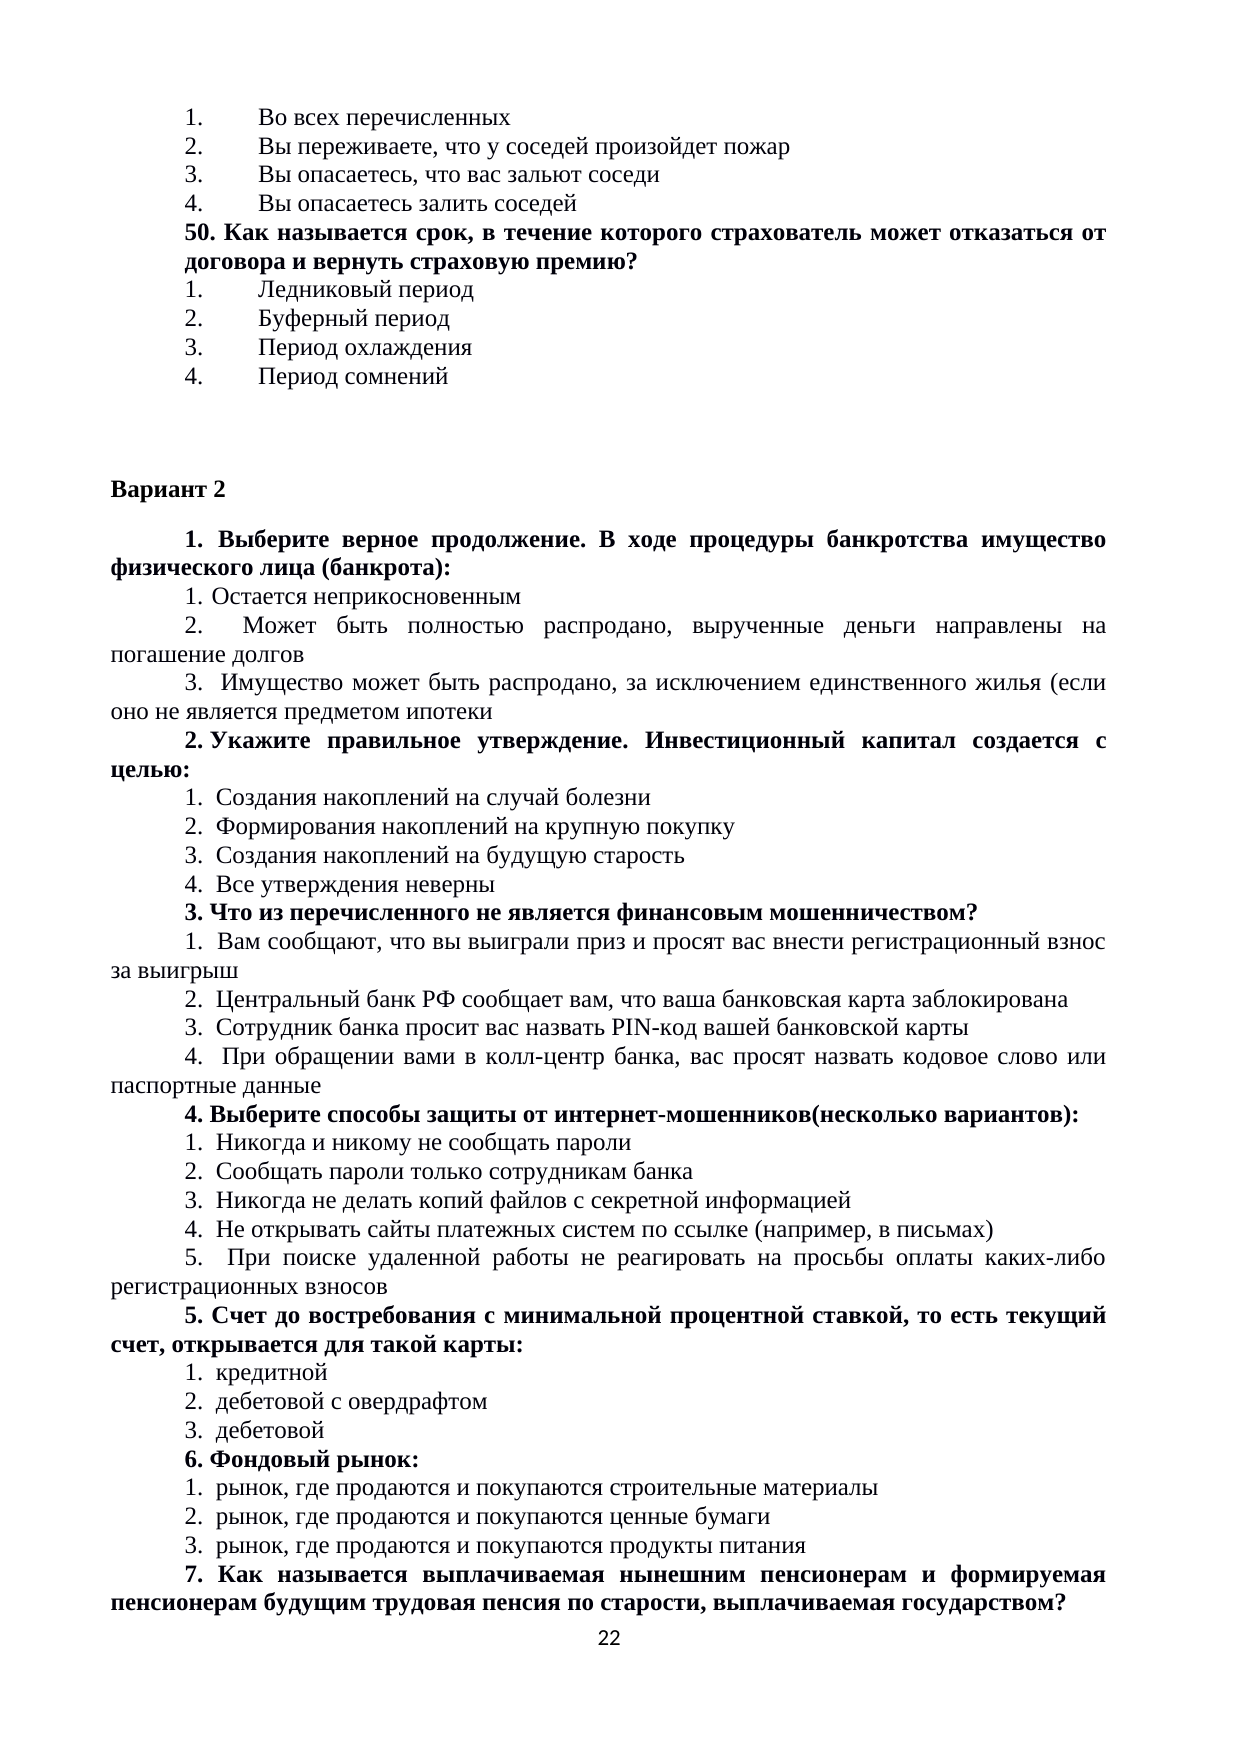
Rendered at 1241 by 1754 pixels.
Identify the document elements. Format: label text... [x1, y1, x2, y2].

text 4. Не открывать сайты платежных систем по ссылке (например, в письмах) [110, 1214, 1107, 1242]
text 3. Имущество может быть распродано, за исключением единственного жилья (если оно не является предметом ипотеки [110, 667, 1107, 725]
text 5. Счет до востребования с минимальной процентной ставкой, то есть текущий счет, открывается для такой карты: [110, 1300, 1107, 1357]
text 3. дебетовой [110, 1415, 1107, 1444]
list Буферный период [110, 303, 1107, 332]
list Вы опасаетесь, что вас зальют соседи [110, 159, 1107, 188]
text 1. рынок, где продаются и покупаются строительные материалы [110, 1472, 1107, 1501]
list Вы переживаете, что у соседей произойдет пожар [110, 131, 1107, 159]
text 2. дебетовой с овердрафтом [110, 1386, 1107, 1415]
text 3. Никогда не делать копий файлов с секретной информацией [110, 1185, 1107, 1214]
text 2. Сообщать пароли только сотрудникам банка [110, 1156, 1107, 1185]
text 2. Укажите правильное утверждение. Инвестиционный капитал создается с целью: [110, 725, 1107, 782]
text 3. рынок, где продаются и покупаются продукты питания [110, 1530, 1107, 1559]
text Вариант 2 [110, 474, 1107, 503]
text 4. Все утверждения неверны [110, 869, 1107, 897]
text 6. Фондовый рынок: [110, 1444, 1107, 1472]
text 1. Никогда и никому не сообщать пароли [110, 1127, 1107, 1156]
text 2. Центральный банк РФ сообщает вам, что ваша банковская карта заблокирована [110, 984, 1107, 1012]
list Во всех перечисленных [110, 102, 1107, 131]
text 4. При обращении вами в колл-центр банка, вас просят назвать кодовое слово или паспортные данные [110, 1041, 1107, 1099]
text 5. При поиске удаленной работы не реагировать на просьбы оплаты каких-либо регистрационных взносов [110, 1242, 1107, 1300]
text 2. рынок, где продаются и покупаются ценные бумаги [110, 1501, 1107, 1530]
text 50. Как называется срок, в течение которого страхователь может отказаться от договора и вернуть страховую премию? [184, 217, 1107, 274]
text 1. Выберите верное продолжение. В ходе процедуры банкротства имущество физического лица (банкрота): [110, 524, 1107, 581]
text 2. Может быть полностью распродано, вырученные деньги направлены на погашение долгов [110, 610, 1107, 667]
text 4. Выберите способы защиты от интернет-мошенников(несколько вариантов): [110, 1099, 1107, 1127]
text 1. Остается неприкосновенным [110, 581, 1107, 610]
text 1. Создания накоплений на случай болезни [110, 782, 1107, 811]
text 7. Как называется выплачиваемая нынешним пенсионерам и формируемая пенсионерам будущим трудовая пенсия по старости, выплачиваемая государством? [110, 1559, 1107, 1616]
text 3. Создания накоплений на будущую старость [110, 840, 1107, 869]
list Ледниковый период [110, 274, 1107, 303]
text 3. Сотрудник банка просит вас назвать PIN-код вашей банковской карты [110, 1012, 1107, 1041]
text 3. Что из перечисленного не является финансовым мошенничеством? [110, 897, 1107, 926]
text 1. кредитной [110, 1357, 1107, 1386]
list Период сомнений [110, 361, 1107, 389]
list Период охлаждения [110, 332, 1107, 361]
text 1. Вам сообщают, что вы выиграли приз и просят вас внести регистрационный взнос за выигрыш [110, 926, 1107, 984]
text 2. Формирования накоплений на крупную покупку [110, 811, 1107, 840]
list Вы опасаетесь залить соседей [110, 188, 1107, 217]
